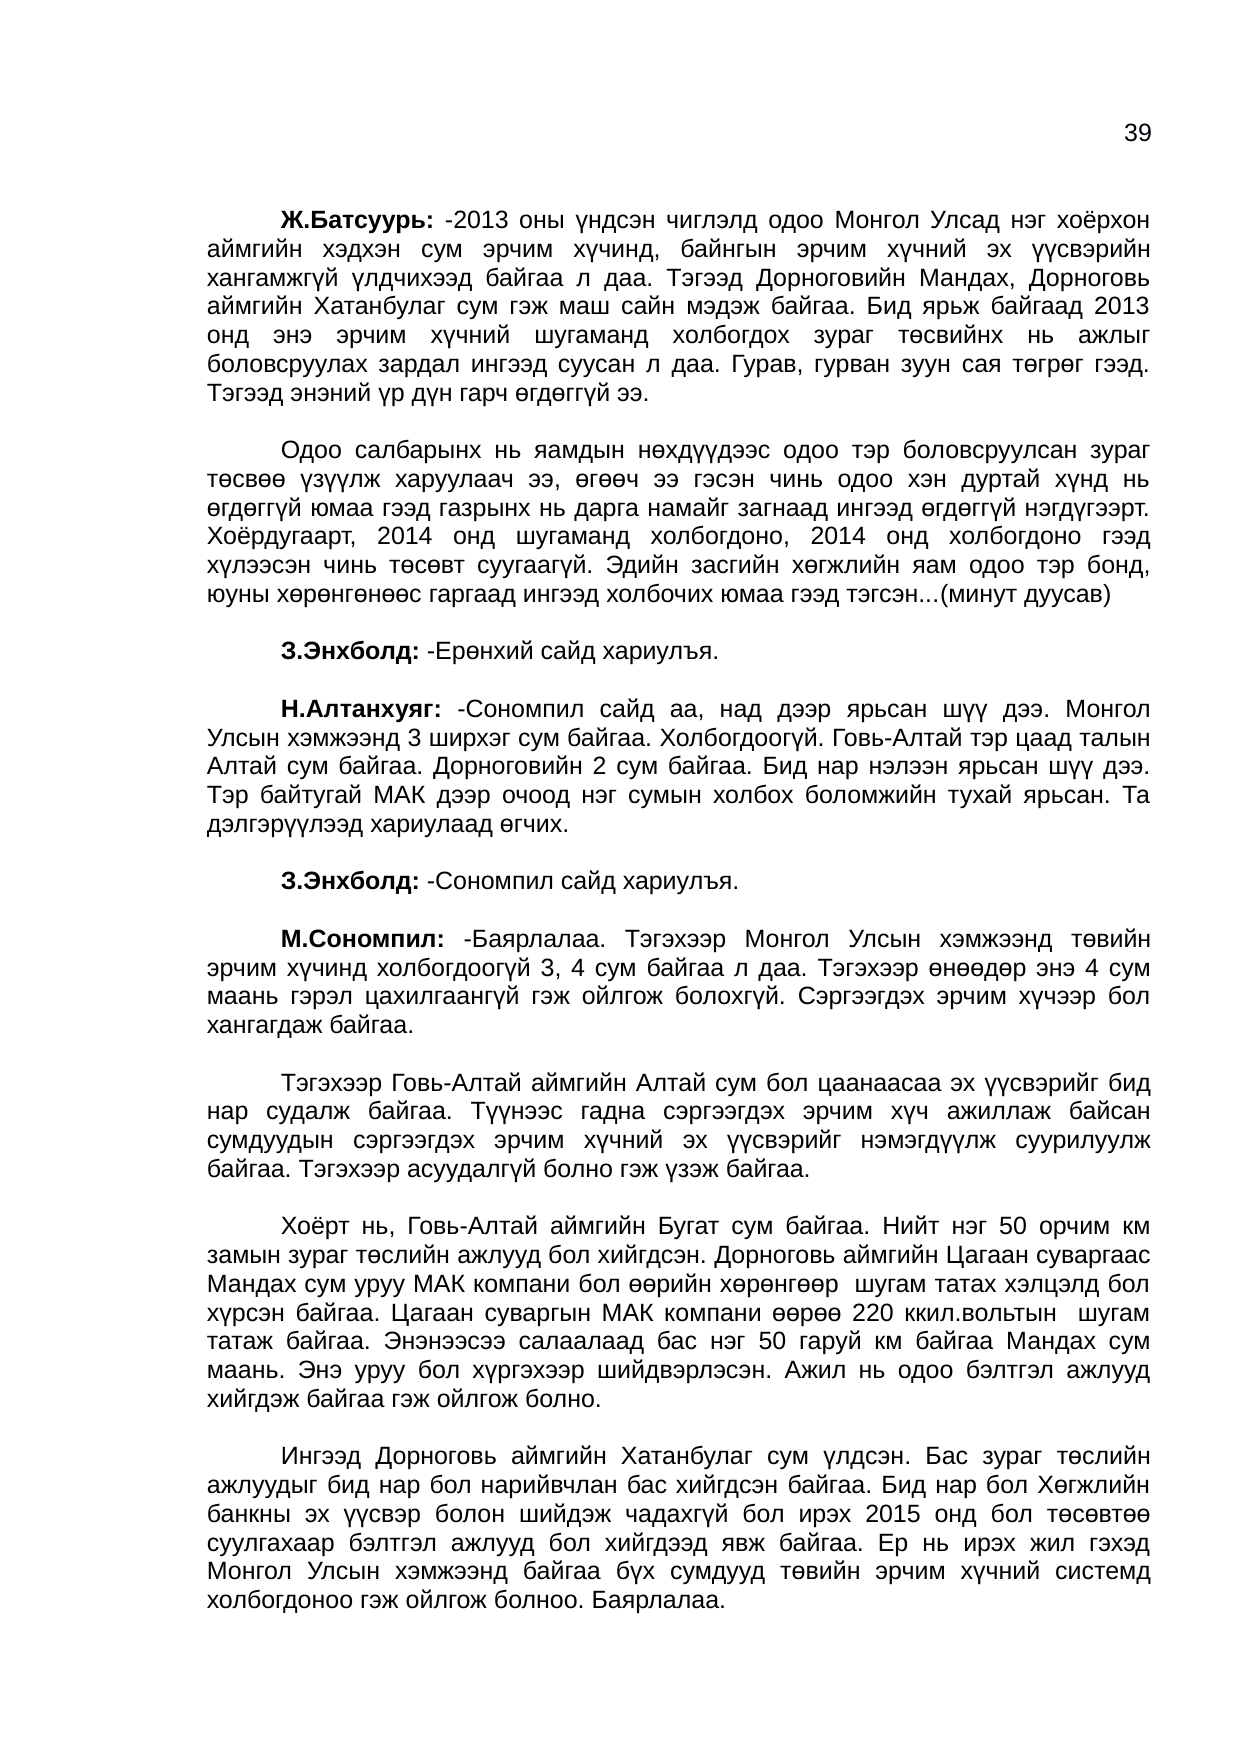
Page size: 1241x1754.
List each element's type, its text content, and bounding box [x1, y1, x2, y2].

text М.Сономпил: -Баярлалаа. Тэгэхээр Монгол Улсын хэмжээнд төвийн эрчим хүчинд холбогдоогүй 3, 4 сум байгаа л даа. Тэгэхээр өнөөдөр энэ 4 сум маань гэрэл цахилгаангүй гэж ойлгож болохгүй. Сэргээгдэх эрчим хүчээр бол хангагдаж байгаа. [207, 924, 1152, 1039]
text Ж.Батсуурь: -2013 оны үндсэн чиглэлд одоо Монгол Улсад нэг хоёрхон аймгийн хэдхэн сум эрчим хүчинд, байнгын эрчим хүчний эх үүсвэрийн хангамжгүй үлдчихээд байгаа л даа. Тэгээд Дорноговийн Мандах, Дорноговь аймгийн Хатанбулаг сум гэж маш сайн мэдэж байгаа. Бид ярьж байгаад 2013 онд энэ эрчим хүчний шугаманд холбогдох зураг төсвийнх нь ажлыг боловсруулах зардал ингээд суусан л даа. Гурав, гурван зуун сая төгрөг гээд. Тэгээд энэний үр дүн гарч өгдөггүй ээ. [207, 205, 1152, 406]
text Н.Алтанхуяг: -Сономпил сайд аа, над дээр ярьсан шүү дээ. Монгол Улсын хэмжээнд 3 ширхэг сум байгаа. Холбогдоогүй. Говь-Алтай тэр цаад талын Алтай сум байгаа. Дорноговийн 2 сум байгаа. Бид нар нэлээн ярьсан шүү дээ. Тэр байтугай МАК дээр очоод нэг сумын холбох боломжийн тухай ярьсан. Та дэлгэрүүлээд хариулаад өгчих. [207, 694, 1152, 838]
text Одоо салбарынх нь яамдын нөхдүүдээс одоо тэр боловсруулсан зураг төсвөө үзүүлж харуулаач ээ, өгөөч ээ гэсэн чинь одоо хэн дуртай хүнд нь өгдөггүй юмаа гээд газрынх нь дарга намайг загнаад ингээд өгдөггүй нэгдүгээрт. Хоёрдугаарт, 2014 онд шугаманд холбогдоно, 2014 онд холбогдоно гээд хүлээсэн чинь төсөвт суугаагүй. Эдийн засгийн хөгжлийн яам одоо тэр бонд, юуны хөрөнгөнөөс гаргаад ингээд холбочих юмаа гээд тэгсэн...(минут дуусав) [207, 435, 1152, 608]
text Тэгэхээр Говь-Алтай аймгийн Алтай сум бол цаанаасаа эх үүсвэрийг бид нар судалж байгаа. Түүнээс гадна сэргээгдэх эрчим хүч ажиллаж байсан сумдуудын сэргээгдэх эрчим хүчний эх үүсвэрийг нэмэгдүүлж суурилуулж байгаа. Тэгэхээр асуудалгүй болно гэж үзэж байгаа. [207, 1068, 1152, 1183]
text Ингээд Дорноговь аймгийн Хатанбулаг сум үлдсэн. Бас зураг төслийн ажлуудыг бид нар бол нарийвчлан бас хийгдсэн байгаа. Бид нар бол Хөгжлийн банкны эх үүсвэр болон шийдэж чадахгүй бол ирэх 2015 онд бол төсөвтөө суулгахаар бэлтгэл ажлууд бол хийгдээд явж байгаа. Ер нь ирэх жил гэхэд Монгол Улсын хэмжээнд байгаа бүх сумдууд төвийн эрчим хүчний системд холбогдоноо гэж ойлгож болноо. Баярлалаа. [207, 1441, 1152, 1614]
text З.Энхболд: -Ерөнхий сайд хариулъя. [207, 636, 1152, 665]
text Хоёрт нь, Говь-Алтай аймгийн Бугат сум байгаа. Нийт нэг 50 орчим км замын зураг төслийн ажлууд бол хийгдсэн. Дорноговь аймгийн Цагаан суваргаас Мандах сум уруу МАК компани бол өөрийн хөрөнгөөр шугам татах хэлцэлд бол хүрсэн байгаа. Цагаан суваргын МАК компани өөрөө 220 ккил.вольтын шугам татаж байгаа. Энэнээсээ салаалаад бас нэг 50 гаруй км байгаа Мандах сум маань. Энэ уруу бол хүргэхээр шийдвэрлэсэн. Ажил нь одоо бэлтгэл ажлууд хийгдэж байгаа гэж ойлгож болно. [207, 1211, 1152, 1413]
text З.Энхболд: -Сономпил сайд хариулъя. [207, 866, 1152, 895]
